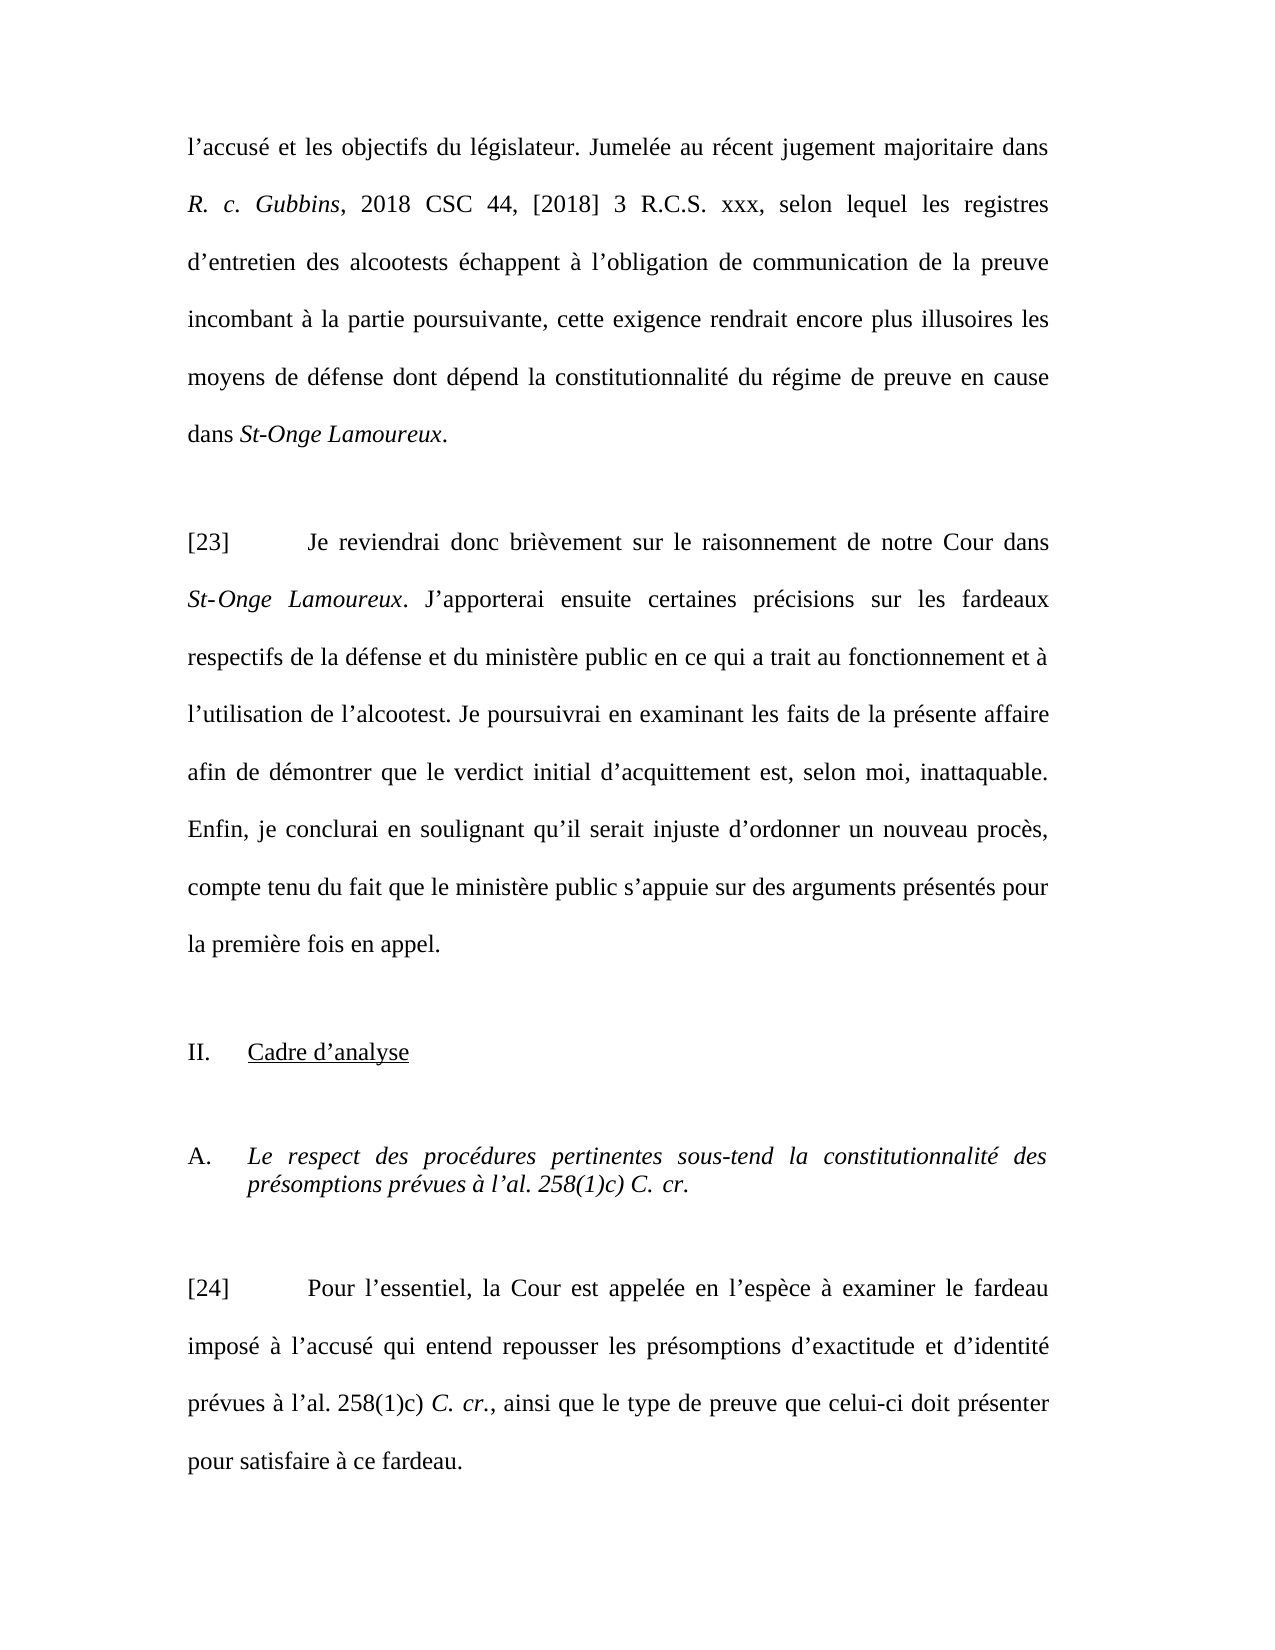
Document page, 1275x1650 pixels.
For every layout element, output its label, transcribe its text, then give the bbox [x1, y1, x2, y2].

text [187, 132, 1050, 448]
text Pour l’essentiel, la Cour est appelée en l’espèce à examiner le fardeau imposé à l’accusé qui entend repousser les présomptions d’exactitude et d’identité prévues à l’al. 258(1)c) C. cr., ainsi que le type de preuve que celui-ci doit présenter pour satisfaire à ce fardeau. [187, 1273, 1050, 1474]
title Cadre d’analyse [187, 1037, 1050, 1066]
text Je reviendrai donc brièvement sur le raisonnement de notre Cour dans St-Onge Lamoureux. J’apporterai ensuite certaines précisions sur les fardeaux respectifs de la défense et du ministère public en ce qui a trait au fonctionnement et à l’utilisation de l’alcootest. Je poursuivrai en examinant les faits de la présente affaire afin de démontrer que le verdict initial d’acquittement est, selon moi, inattaquable. Enfin, je conclurai en soulignant qu’il serait injuste d’ordonner un nouveau procès, compte tenu du fait que le ministère public s’appuie sur des arguments présentés pour la première fois en appel. [187, 527, 1050, 958]
title Le respect des procédures pertinentes sous-tend la constitutionnalité des présomptions prévues à l’al. 258(1)c) C. cr. [187, 1141, 1050, 1198]
